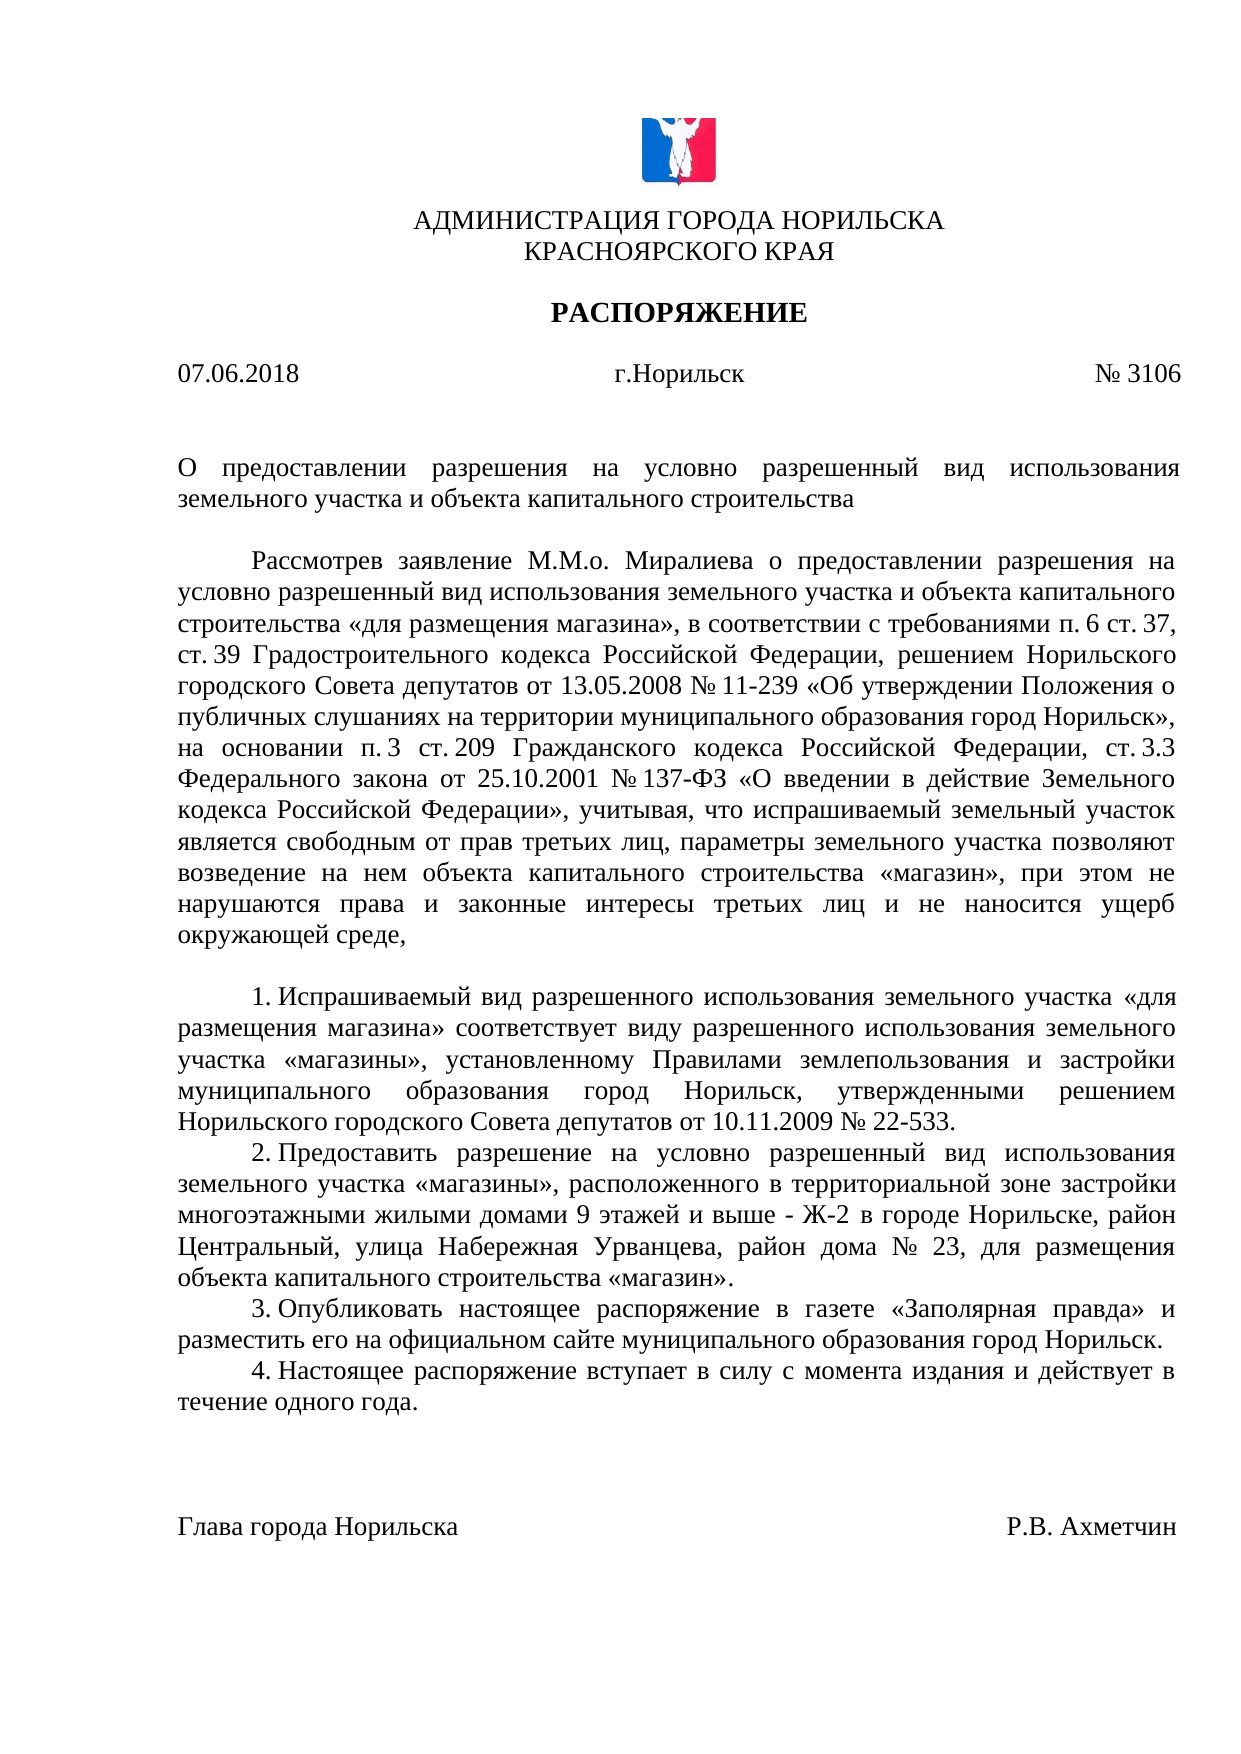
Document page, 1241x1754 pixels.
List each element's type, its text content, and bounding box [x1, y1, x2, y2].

text АДМИНИСТРАЦИЯ ГОРОДА НОРИЛЬСКА [177, 206, 1181, 235]
subtitle О предоставлении разрешения на условно разрешенный вид использования земельного участка и объекта капитального строительства [177, 451, 1181, 513]
picture [641, 118, 718, 189]
text 3. Опубликовать настоящее распоряжение в газете «Заполярная правда» и разместить его на официальном сайте муниципального образования город Норильск. [177, 1292, 1177, 1354]
text 4. Настоящее распоряжение вступает в силу с момента издания и действует в течение одного года. [177, 1354, 1177, 1416]
text 2. Предоставить разрешение на условно разрешенный вид использования земельного участка «магазины», расположенного в территориальной зоне застройки многоэтажными жилыми домами 9 этажей и выше - Ж-2 в городе Норильске, район Центральный, улица Набережная Урванцева, район дома № 23, для размещения объекта капитального строительства «магазин». [177, 1136, 1177, 1292]
text 1. Испрашиваемый вид разрешенного использования земельного участка «для размещения магазина» соответствует виду разрешенного использования земельного участка «магазины», установленному Правилами землепользования и застройки муниципального образования город Норильск, утвержденными решением Норильского городского Совета депутатов от 10.11.2009 № 22-533. [177, 980, 1177, 1136]
text КРАСНОЯРСКОГО КРАЯ [177, 235, 1181, 266]
subtitle РАСПОРЯЖЕНИЕ [177, 295, 1181, 329]
text Глава города Норильска Р.В. Ахметчин [177, 1510, 1181, 1541]
text Рассмотрев заявление М.М.о. Миралиева о предоставлении разрешения на условно разрешенный вид использования земельного участка и объекта капитального строительства «для размещения магазина», в соответствии с требованиями п. 6 ст. 37, ст. 39 Градостроительного кодекса Российской Федерации, решением Норильского городского Совета депутатов от 13.05.2008 № 11-239 «Об утверждении Положения о публичных слушаниях на территории муниципального образования город Норильск», на основании п. 3 ст. 209 Гражданского кодекса Российской Федерации, ст. 3.3 Федерального закона от 25.10.2001 № 137-ФЗ «О введении в действие Земельного кодекса Российской Федерации», учитывая, что испрашиваемый земельный участок является свободным от прав третьих лиц, параметры земельного участка позволяют возведение на нем объекта капитального строительства «магазин», при этом не нарушаются права и законные интересы третьих лиц и не наносится ущерб окружающей среде, [177, 544, 1177, 949]
text 07.06.2018 г.Норильск № 3106 [177, 357, 1187, 389]
